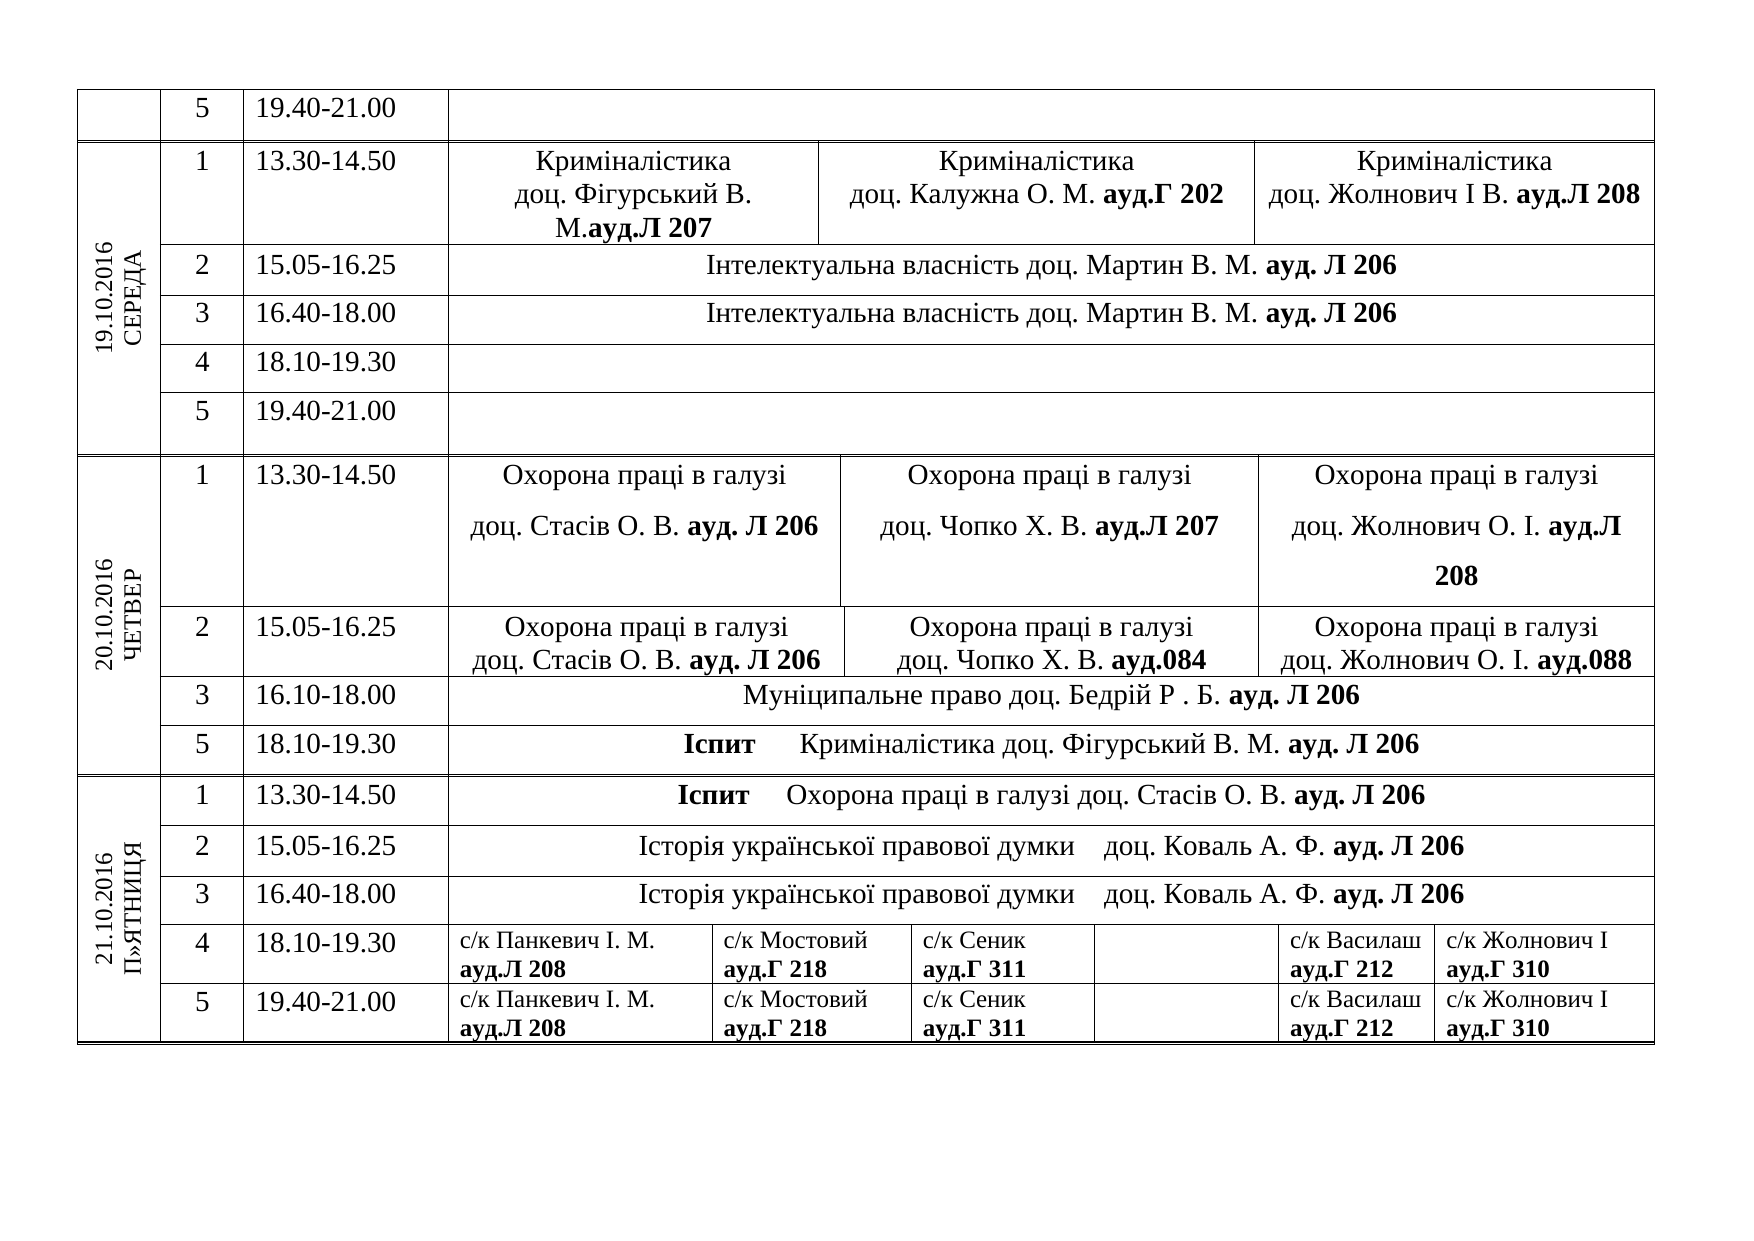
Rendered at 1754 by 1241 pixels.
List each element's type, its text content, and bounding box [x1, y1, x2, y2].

table_cell 15.05-16.25 [244, 245, 448, 294]
table_cell Іспит Охорона праці в галузі доц. Стасів О. В. ауд. Л 206 [449, 777, 1654, 824]
table_cell с/к Панкевич І. М. ауд.Л 208 [449, 984, 712, 1041]
table_cell Охорона праці в галузі доц. Стасів О. В. ауд. Л 206 [449, 457, 840, 606]
table_cell [449, 90, 1654, 140]
table_cell 18.10-19.30 [244, 726, 448, 774]
table_cell 13.30-14.50 [244, 777, 448, 824]
table_cell Іспит Криміналістика доц. Фігурський В. М. ауд. Л 206 [449, 726, 1654, 774]
table_cell 15.05-16.25 [244, 607, 448, 676]
table_cell 2 [161, 826, 243, 876]
table_cell Інтелектуальна власність доц. Мартин В. М. ауд. Л 206 [449, 296, 1654, 343]
table_cell Охорона праці в галузі доц. Чопко Х. В. ауд.084 [845, 607, 1258, 676]
table_cell 15.05-16.25 [244, 826, 448, 876]
table_cell 5 [161, 984, 243, 1041]
table_cell [1095, 984, 1278, 1041]
table_cell с/к Мостовий ауд.Г 218 [713, 984, 911, 1041]
table_cell Охорона праці в галузі доц. Стасів О. В. ауд. Л 206 [449, 607, 844, 676]
table_cell 18.10-19.30 [244, 345, 448, 392]
table_cell с/к Мостовий ауд.Г 218 [713, 925, 911, 983]
table_cell Історія української правової думки доц. Коваль А. Ф. ауд. Л 206 [449, 877, 1654, 924]
table_cell [449, 393, 1654, 454]
table_cell Муніципальне право доц. Бедрій Р . Б. ауд. Л 206 [449, 677, 1654, 725]
table_cell с/к Сеник ауд.Г 311 [912, 984, 1094, 1041]
table_cell Криміналістика доц. Фігурський В. М.ауд.Л 207 [449, 143, 818, 244]
table_cell Криміналістика доц. Калужна О. М. ауд.Г 202 [819, 143, 1254, 244]
table_cell Інтелектуальна власність доц. Мартин В. М. ауд. Л 206 [449, 245, 1654, 294]
table_cell 5 [161, 726, 243, 774]
table_cell 4 [161, 345, 243, 392]
table_cell 13.30-14.50 [244, 457, 448, 606]
table_cell 5 [161, 393, 243, 454]
table_cell с/к Сеник ауд.Г 311 [912, 925, 1094, 983]
table_cell с/к Жолнович І ауд.Г 310 [1435, 925, 1654, 983]
table_cell 16.40-18.00 [244, 296, 448, 343]
table_cell 3 [161, 877, 243, 924]
table_cell Криміналістика доц. Жолнович І В. ауд.Л 208 [1255, 143, 1654, 244]
table_cell 13.30-14.50 [244, 143, 448, 244]
table_cell 1 [161, 143, 243, 244]
table_cell Охорона праці в галузі доц. Жолнович О. І. ауд.088 [1259, 607, 1654, 676]
table_cell [1095, 925, 1278, 983]
table_cell Охорона праці в галузі доц. Жолнович О. І. ауд.Л 208 [1259, 457, 1654, 606]
table_cell Історія української правової думки доц. Коваль А. Ф. ауд. Л 206 [449, 826, 1654, 876]
table_cell с/к Василаш ауд.Г 212 [1279, 925, 1434, 983]
table_cell 20.10.2016 ЧЕТВЕР [78, 457, 160, 774]
table_cell 21.10.2016 П»ЯТНИЦЯ [78, 777, 160, 1041]
table_cell 19.40-21.00 [244, 984, 448, 1041]
table_cell 1 [161, 777, 243, 824]
table_cell 5 [161, 90, 243, 140]
table_cell 2 [161, 245, 243, 294]
table_cell с/к Панкевич І. М. ауд.Л 208 [449, 925, 712, 983]
table_cell с/к Василаш ауд.Г 212 [1279, 984, 1434, 1041]
table_cell 19.40-21.00 [244, 393, 448, 454]
table_cell 19.10.2016 СЕРЕДА [78, 143, 160, 454]
table_cell Охорона праці в галузі доц. Чопко Х. В. ауд.Л 207 [841, 457, 1258, 606]
table_cell [449, 345, 1654, 392]
table_cell 4 [161, 925, 243, 983]
table_cell 16.40-18.00 [244, 877, 448, 924]
table_cell 16.10-18.00 [244, 677, 448, 725]
table_cell с/к Жолнович І ауд.Г 310 [1435, 984, 1654, 1041]
table_cell 3 [161, 677, 243, 725]
table_cell 19.40-21.00 [244, 90, 448, 140]
table_cell 3 [161, 296, 243, 343]
table_cell 18.10-19.30 [244, 925, 448, 983]
table_cell 1 [161, 457, 243, 606]
table_cell 2 [161, 607, 243, 676]
